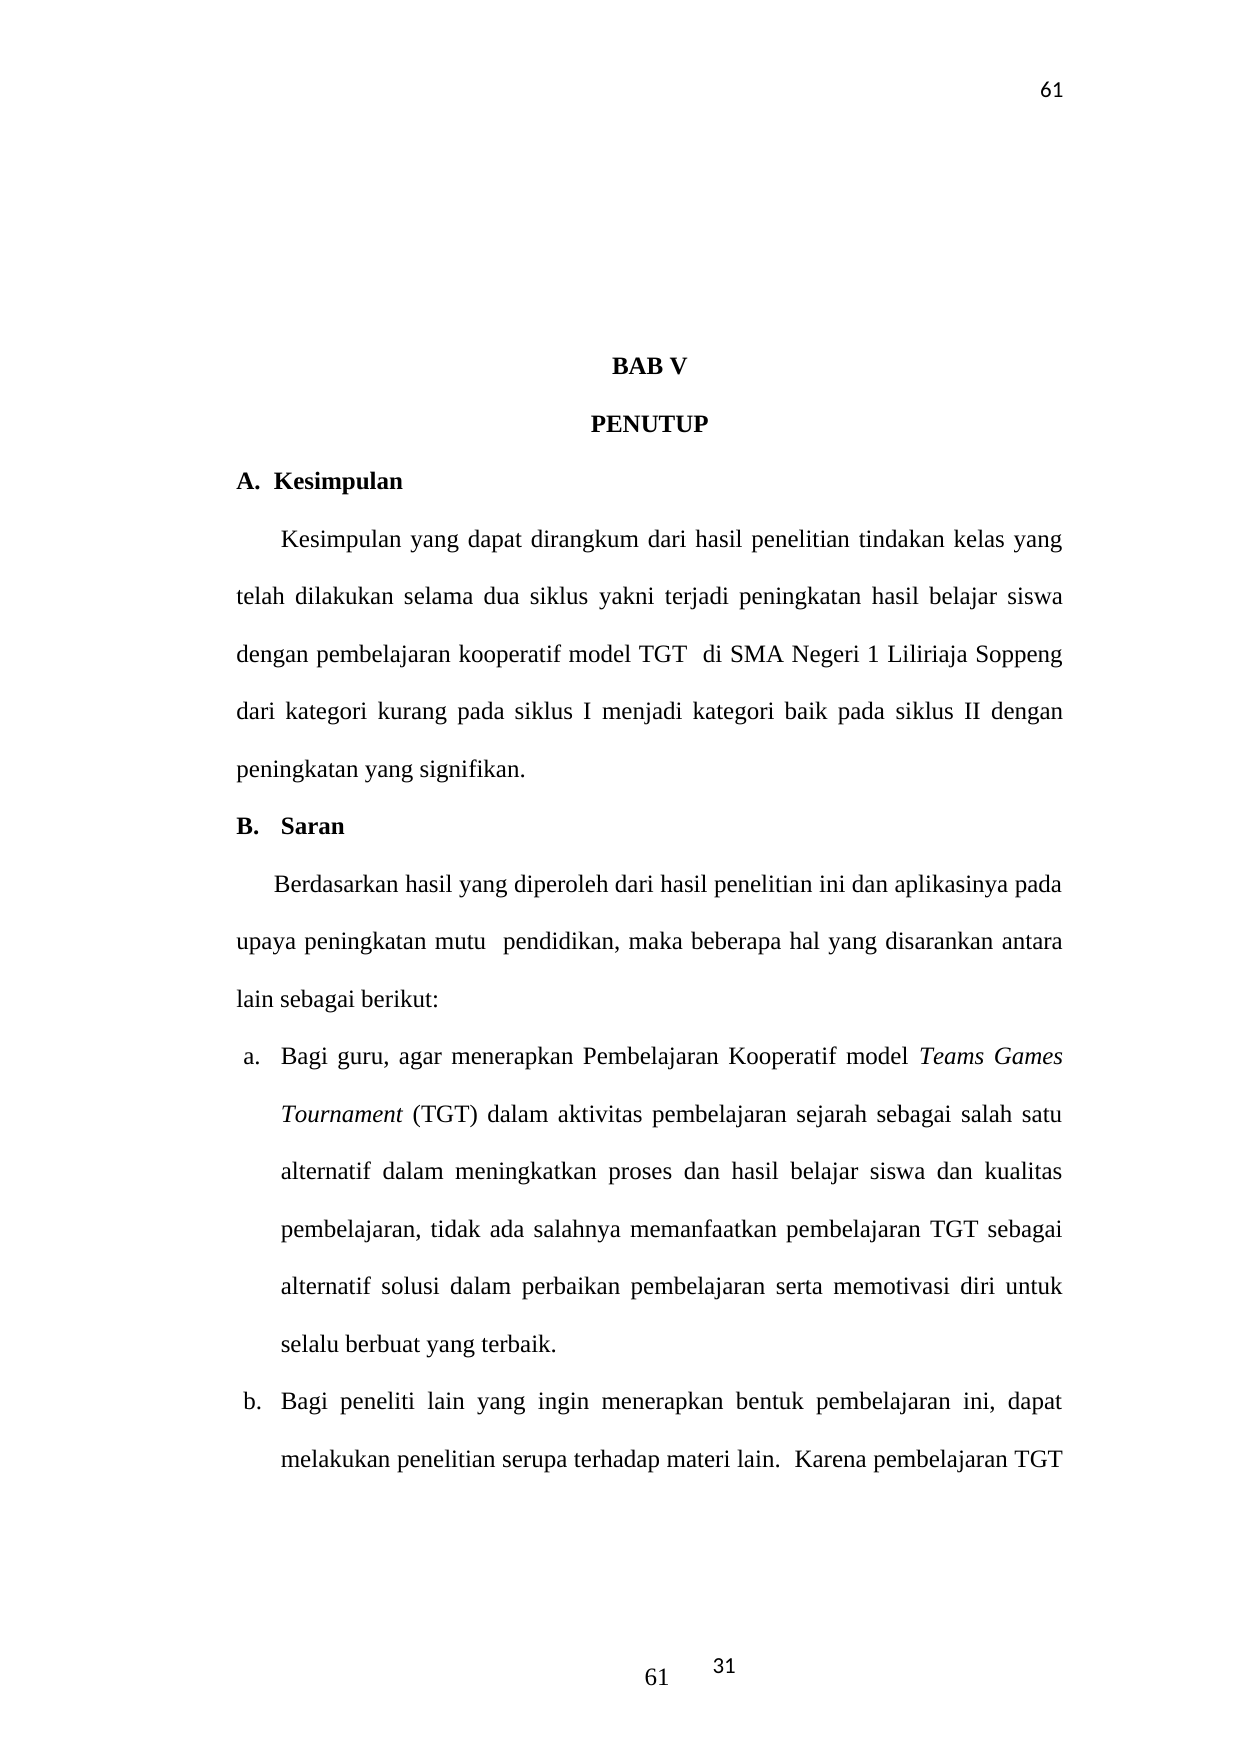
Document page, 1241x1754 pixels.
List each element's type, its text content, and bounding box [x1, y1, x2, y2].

list Saran [236, 811, 1063, 840]
list Kesimpulan [236, 466, 1063, 495]
list Kesimpulan yang dapat dirangkum dari hasil penelitian tindakan kelas yang telah dilakukan selama dua siklus yakni terjadi peningkatan hasil belajar siswa dengan pembelajaran kooperatif model TGT di SMA Negeri 1 Liliriaja Soppeng dari kategori kurang pada siklus I menjadi kategori baik pada siklus II dengan peningkatan yang signifikan. [236, 524, 1063, 782]
text BAB V [236, 351, 1063, 380]
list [243, 1386, 1063, 1472]
text Berdasarkan hasil yang diperoleh dari hasil penelitian ini dan aplikasinya pada upaya peningkatan mutu pendidikan, maka beberapa hal yang disarankan antara lain sebagai berikut: [236, 869, 1063, 1012]
text PENUTUP [236, 409, 1063, 437]
list Bagi guru, agar menerapkan Pembelajaran Kooperatif model Teams Games Tournament (TGT) dalam aktivitas pembelajaran sejarah sebagai salah satu alternatif dalam meningkatkan proses dan hasil belajar siswa dan kualitas pembelajaran, tidak ada salahnya memanfaatkan pembelajaran TGT sebagai alternatif solusi dalam perbaikan pembelajaran serta memotivasi diri untuk selalu berbuat yang terbaik. [243, 1041, 1063, 1357]
